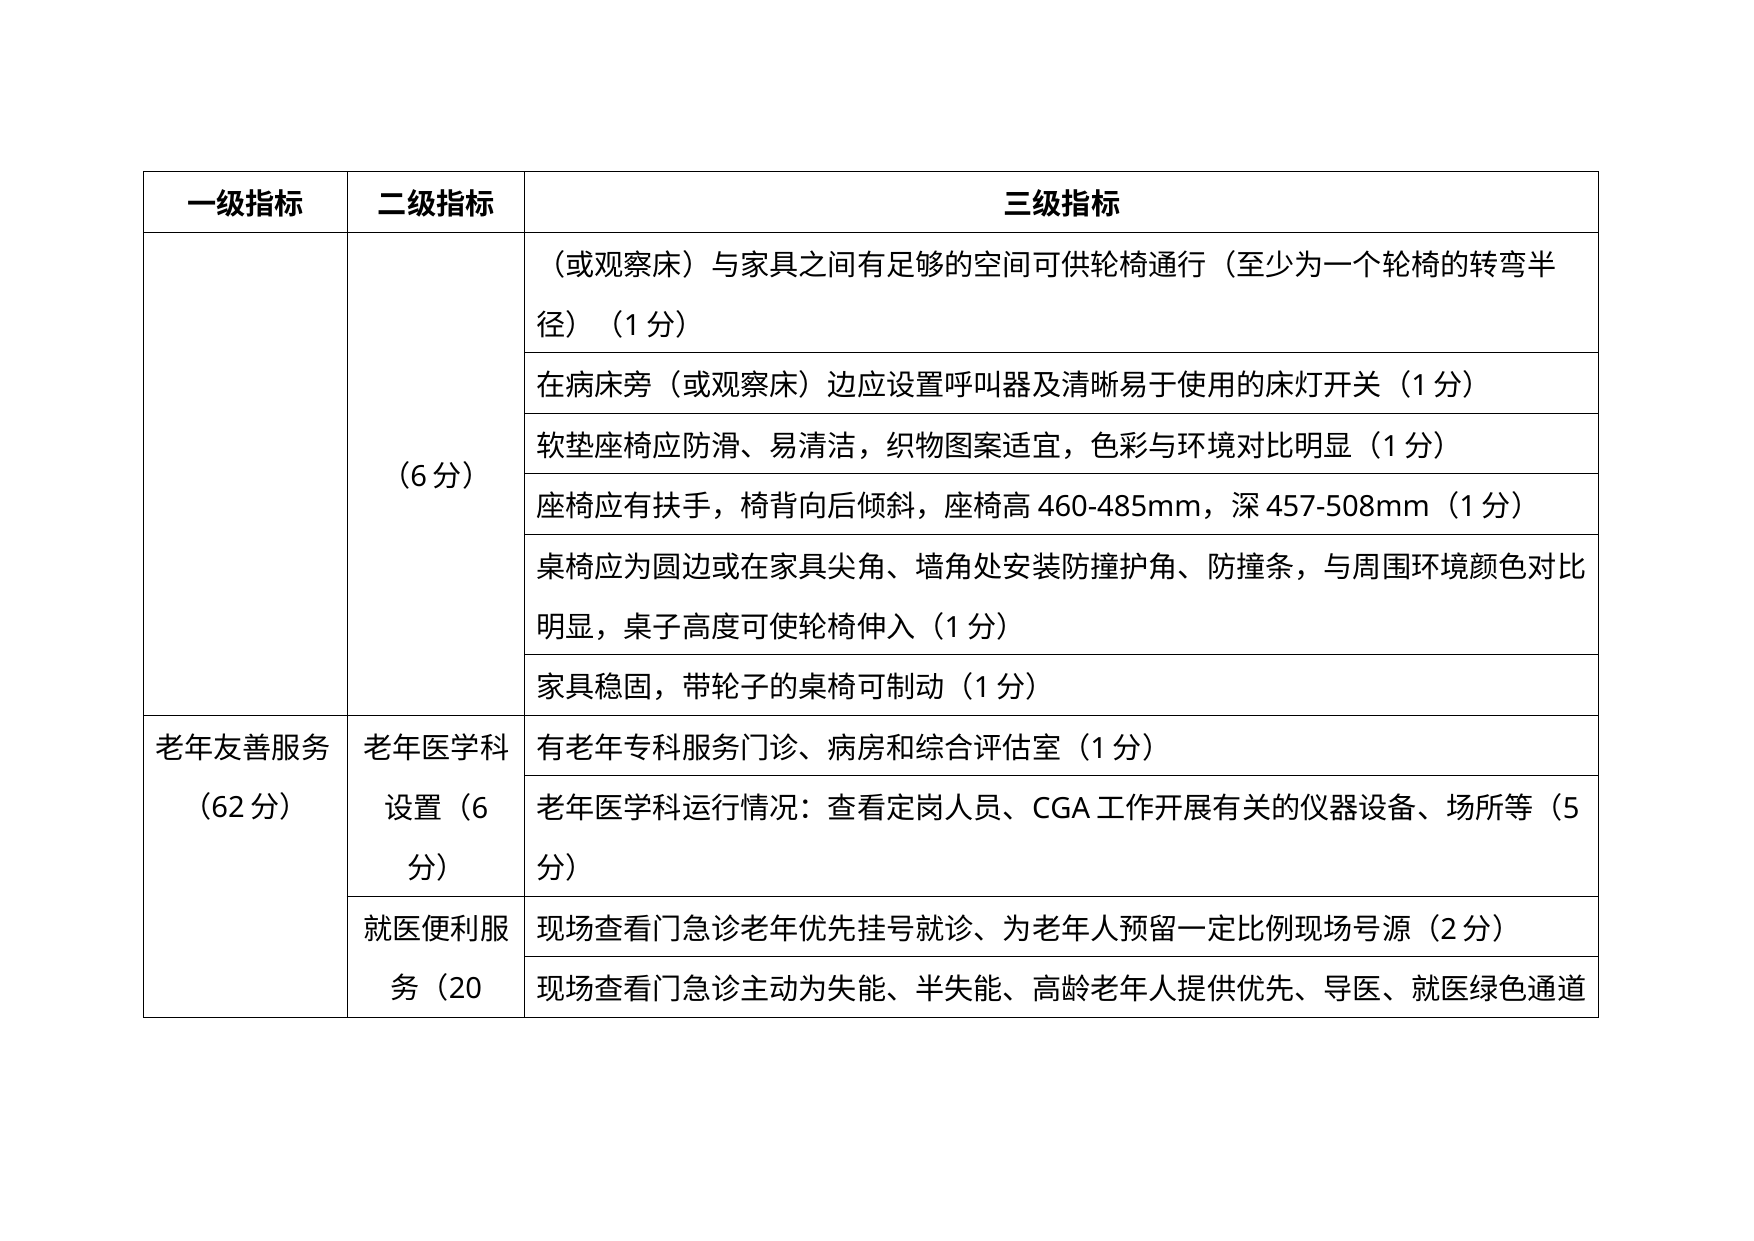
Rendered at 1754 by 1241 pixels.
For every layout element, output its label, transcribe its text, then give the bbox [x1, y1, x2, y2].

table_cell 就医便利服务（20分） [348, 897, 524, 1017]
table_cell 现场查看门急诊老年优先挂号就诊、为老年人预留一定比例现场号源（2分） [525, 897, 1598, 956]
table_cell 座椅应有扶手，椅背向后倾斜，座椅高460-485mm，深457-508mm（1分） [525, 474, 1598, 534]
table_cell 有老年专科服务门诊、病房和综合评估室（1分） [525, 716, 1598, 775]
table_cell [525, 233, 1598, 352]
table_cell 家具稳固，带轮子的桌椅可制动（1分） [525, 655, 1598, 715]
table_header 二级指标 [348, 172, 524, 232]
table_cell 老年医学科运行情况：查看定岗人员、CGA工作开展有关的仪器设备、场所等（5分） [525, 776, 1598, 896]
table_header 一级指标 [144, 172, 347, 232]
table_cell 老年医学科设置（6分） [348, 716, 524, 896]
table_header 三级指标 [525, 172, 1598, 232]
table_cell 软垫座椅应防滑、易清洁，织物图案适宜，色彩与环境对比明显（1分） [525, 414, 1598, 473]
table_cell 设施与家具（6分） [348, 233, 524, 715]
table_cell 老年友善服务 （62分） [144, 716, 347, 1017]
table_cell 桌椅应为圆边或在家具尖角、墙角处安装防撞护角、防撞条，与周围环境颜色对比明显，桌子高度可使轮椅伸入（1分） [525, 535, 1598, 654]
table_cell 在病床旁（或观察床）边应设置呼叫器及清晰易于使用的床灯开关（1分） [525, 353, 1598, 413]
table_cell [525, 957, 1598, 1017]
